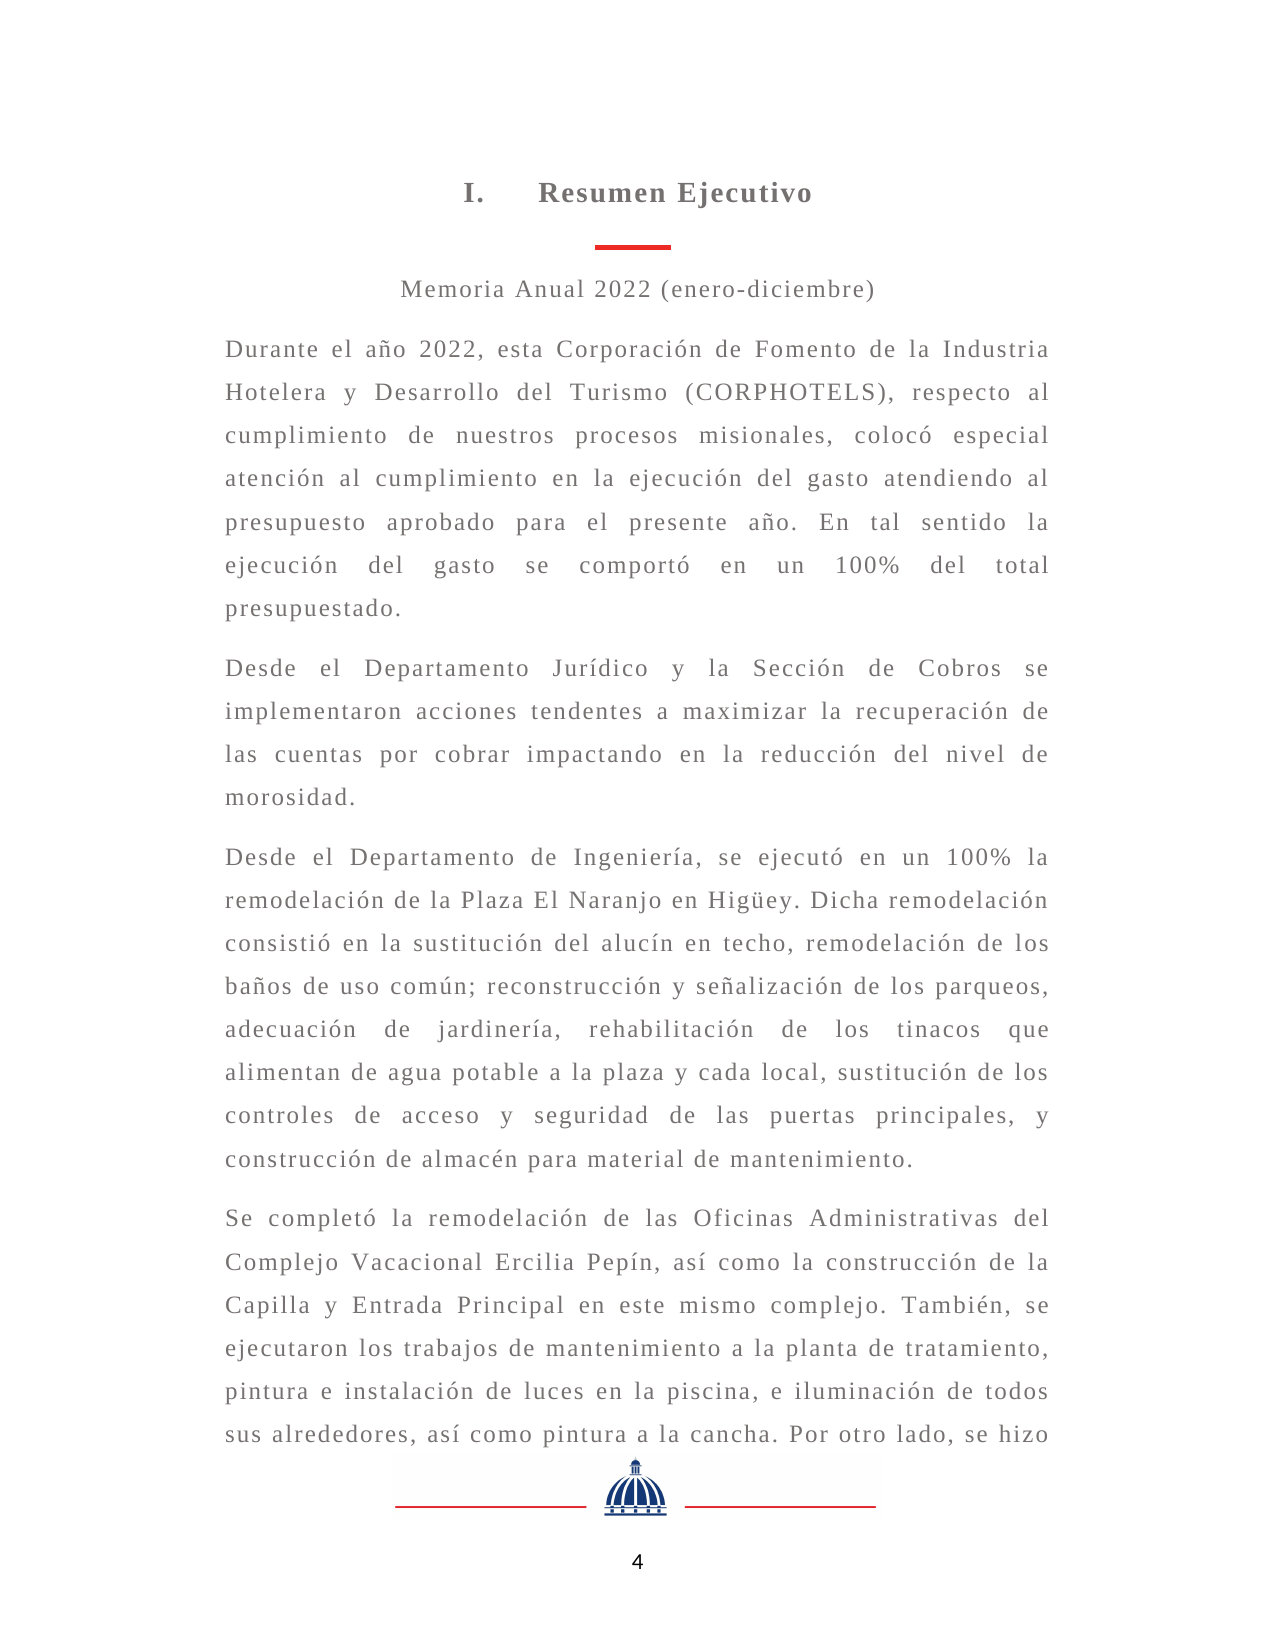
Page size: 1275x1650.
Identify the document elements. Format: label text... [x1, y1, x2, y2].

text Memoria Anual 2022 (enero-diciembre) [225, 274, 1050, 303]
text Desde el Departamento Jurídico y la Sección de Cobros se implementaron acciones tendentes a maximizar la recuperación de las cuentas por cobrar impactando en la reducción del nivel de morosidad. [225, 653, 1050, 811]
text Durante el año 2022, esta Corporación de Fomento de la Industria Hotelera y Desarrollo del Turismo (CORPHOTELS), respecto al cumplimiento de nuestros procesos misionales, colocó especial atención al cumplimiento en la ejecución del gasto atendiendo al presupuesto aprobado para el presente año. En tal sentido la ejecución del gasto se comportó en un 100% del total presupuestado. [225, 334, 1050, 622]
picture [391, 1453, 884, 1521]
subtitle Resumen Ejecutivo [225, 175, 1050, 208]
text Desde el Departamento de Ingeniería, se ejecutó en un 100% la remodelación de la Plaza El Naranjo en Higüey. Dicha remodelación consistió en la sustitución del alucín en techo, remodelación de los baños de uso común; reconstrucción y señalización de los parqueos, adecuación de jardinería, rehabilitación de los tinacos que alimentan de agua potable a la plaza y cada local, sustitución de los controles de acceso y seguridad de las puertas principales, y construcción de almacén para material de mantenimiento. [225, 842, 1050, 1172]
